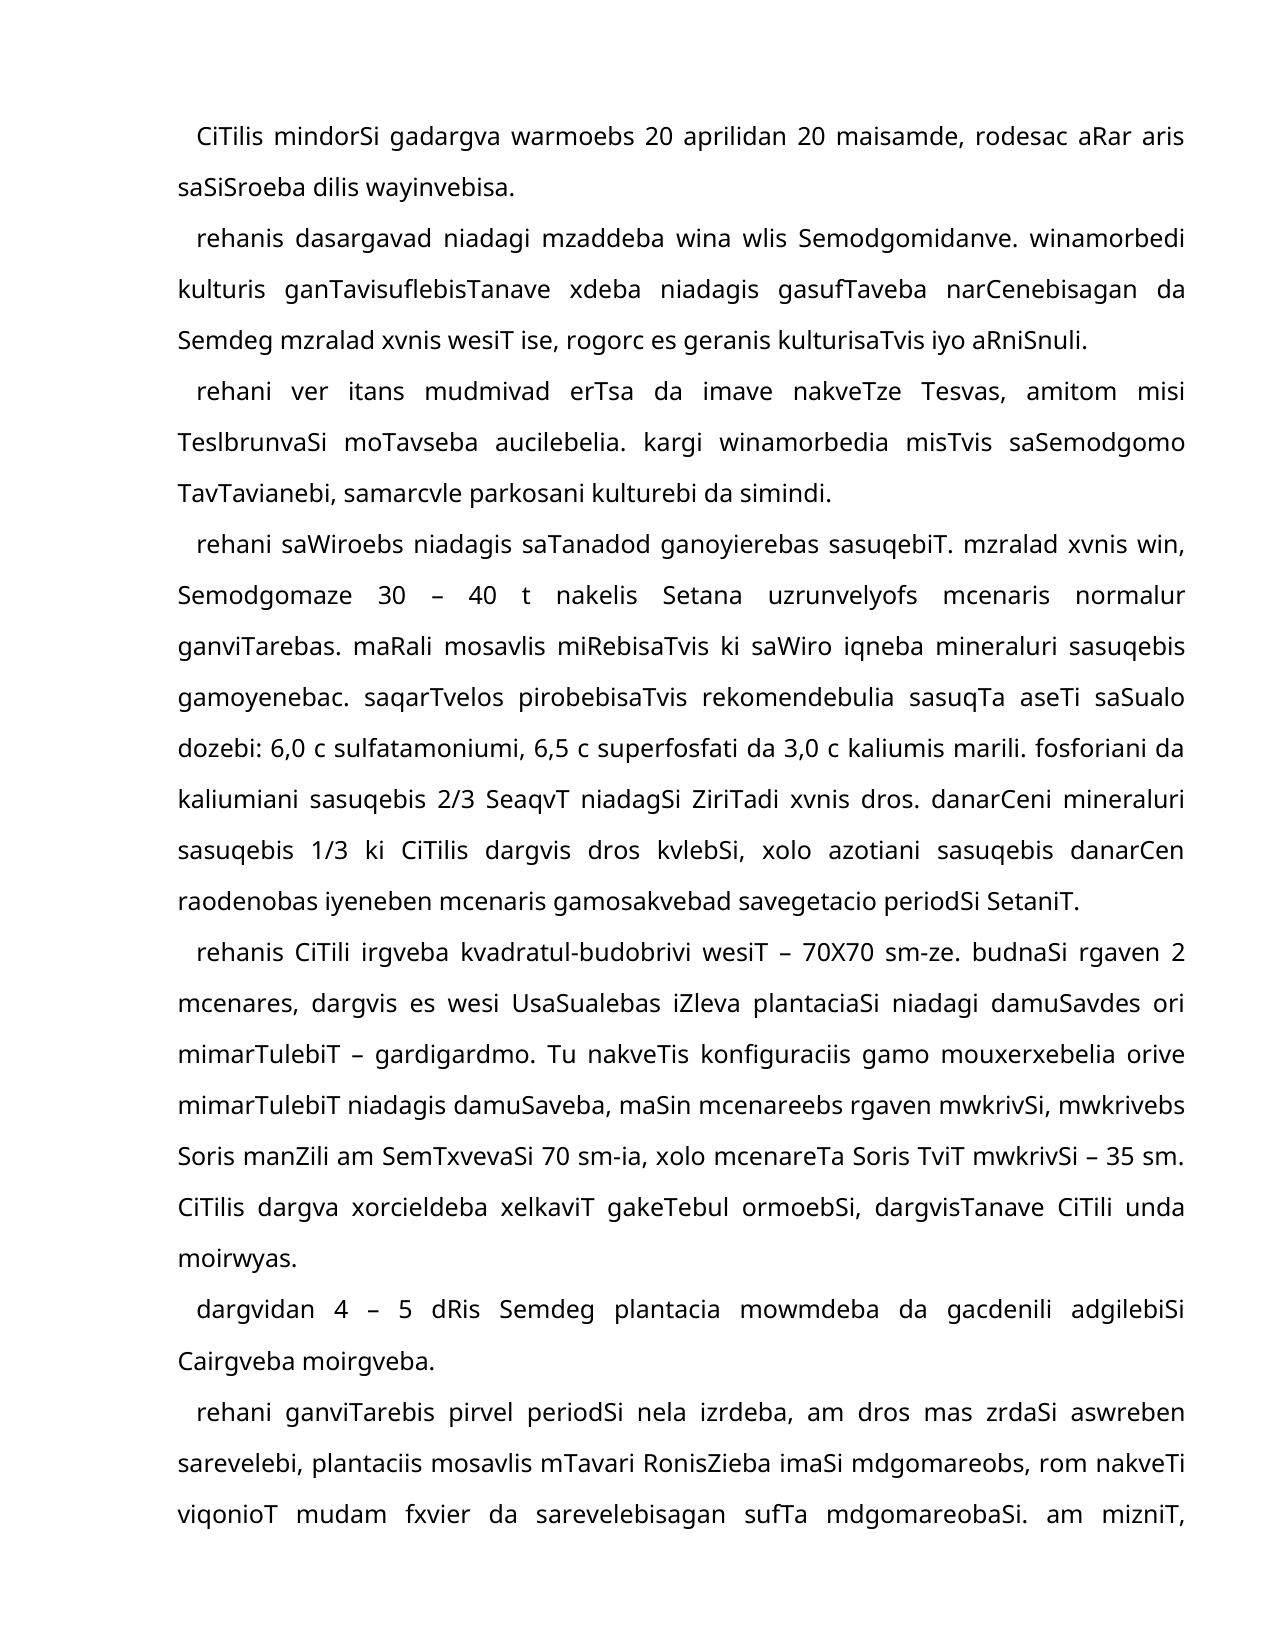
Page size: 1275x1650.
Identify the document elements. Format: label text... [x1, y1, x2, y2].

text rehani saWiroebs niadagis saTanadod ganoyierebas sasuqebiT. mzralad xvnis win, Semodgomaze 30 – 40 t nakelis Setana uzrunvelyofs mcenaris normalur ganviTarebas. maRali mosavlis miRebisaTvis ki saWiro iqneba mineraluri sasuqebis gamoyenebac. saqarTvelos pirobebisaTvis rekomendebulia sasuqTa aseTi saSualo dozebi: 6,0 c sulfatamoniumi, 6,5 c superfosfati da 3,0 c kaliumis marili. fosforiani da kaliumiani sasuqebis 2/3 SeaqvT niadagSi ZiriTadi xvnis dros. danarCeni mineraluri sasuqebis 1/3 ki CiTilis dargvis dros kvlebSi, xolo azotiani sasuqebis danarCen raodenobas iyeneben mcenaris gamosakvebad savegetacio periodSi SetaniT. [177, 526, 1186, 918]
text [177, 1394, 1186, 1530]
text CiTilis mindorSi gadargva warmoebs 20 aprilidan 20 maisamde, rodesac aRar aris saSiSroeba dilis wayinvebisa. [177, 118, 1186, 203]
text rehanis dasargavad niadagi mzaddeba wina wlis Semodgomidanve. winamorbedi kulturis ganTavisuflebisTanave xdeba niadagis gasufTaveba narCenebisagan da Semdeg mzralad xvnis wesiT ise, rogorc es geranis kulturisaTvis iyo aRniSnuli. [177, 220, 1186, 356]
text rehani ver itans mudmivad erTsa da imave nakveTze Tesvas, amitom misi TeslbrunvaSi moTavseba aucilebelia. kargi winamorbedia misTvis saSemodgomo TavTavianebi, samarcvle parkosani kulturebi da simindi. [177, 373, 1186, 509]
text dargvidan 4 – 5 dRis Semdeg plantacia mowmdeba da gacdenili adgilebiSi Cairgveba moirgveba. [177, 1292, 1186, 1377]
text rehanis CiTili irgveba kvadratul-budobrivi wesiT – 70X70 sm-ze. budnaSi rgaven 2 mcenares, dargvis es wesi UsaSualebas iZleva plantaciaSi niadagi damuSavdes ori mimarTulebiT – gardigardmo. Tu nakveTis konfiguraciis gamo mouxerxebelia orive mimarTulebiT niadagis damuSaveba, maSin mcenareebs rgaven mwkrivSi, mwkrivebs Soris manZili am SemTxvevaSi 70 sm-ia, xolo mcenareTa Soris TviT mwkrivSi – 35 sm. CiTilis dargva xorcieldeba xelkaviT gakeTebul ormoebSi, dargvisTanave CiTili unda moirwyas. [177, 935, 1186, 1275]
